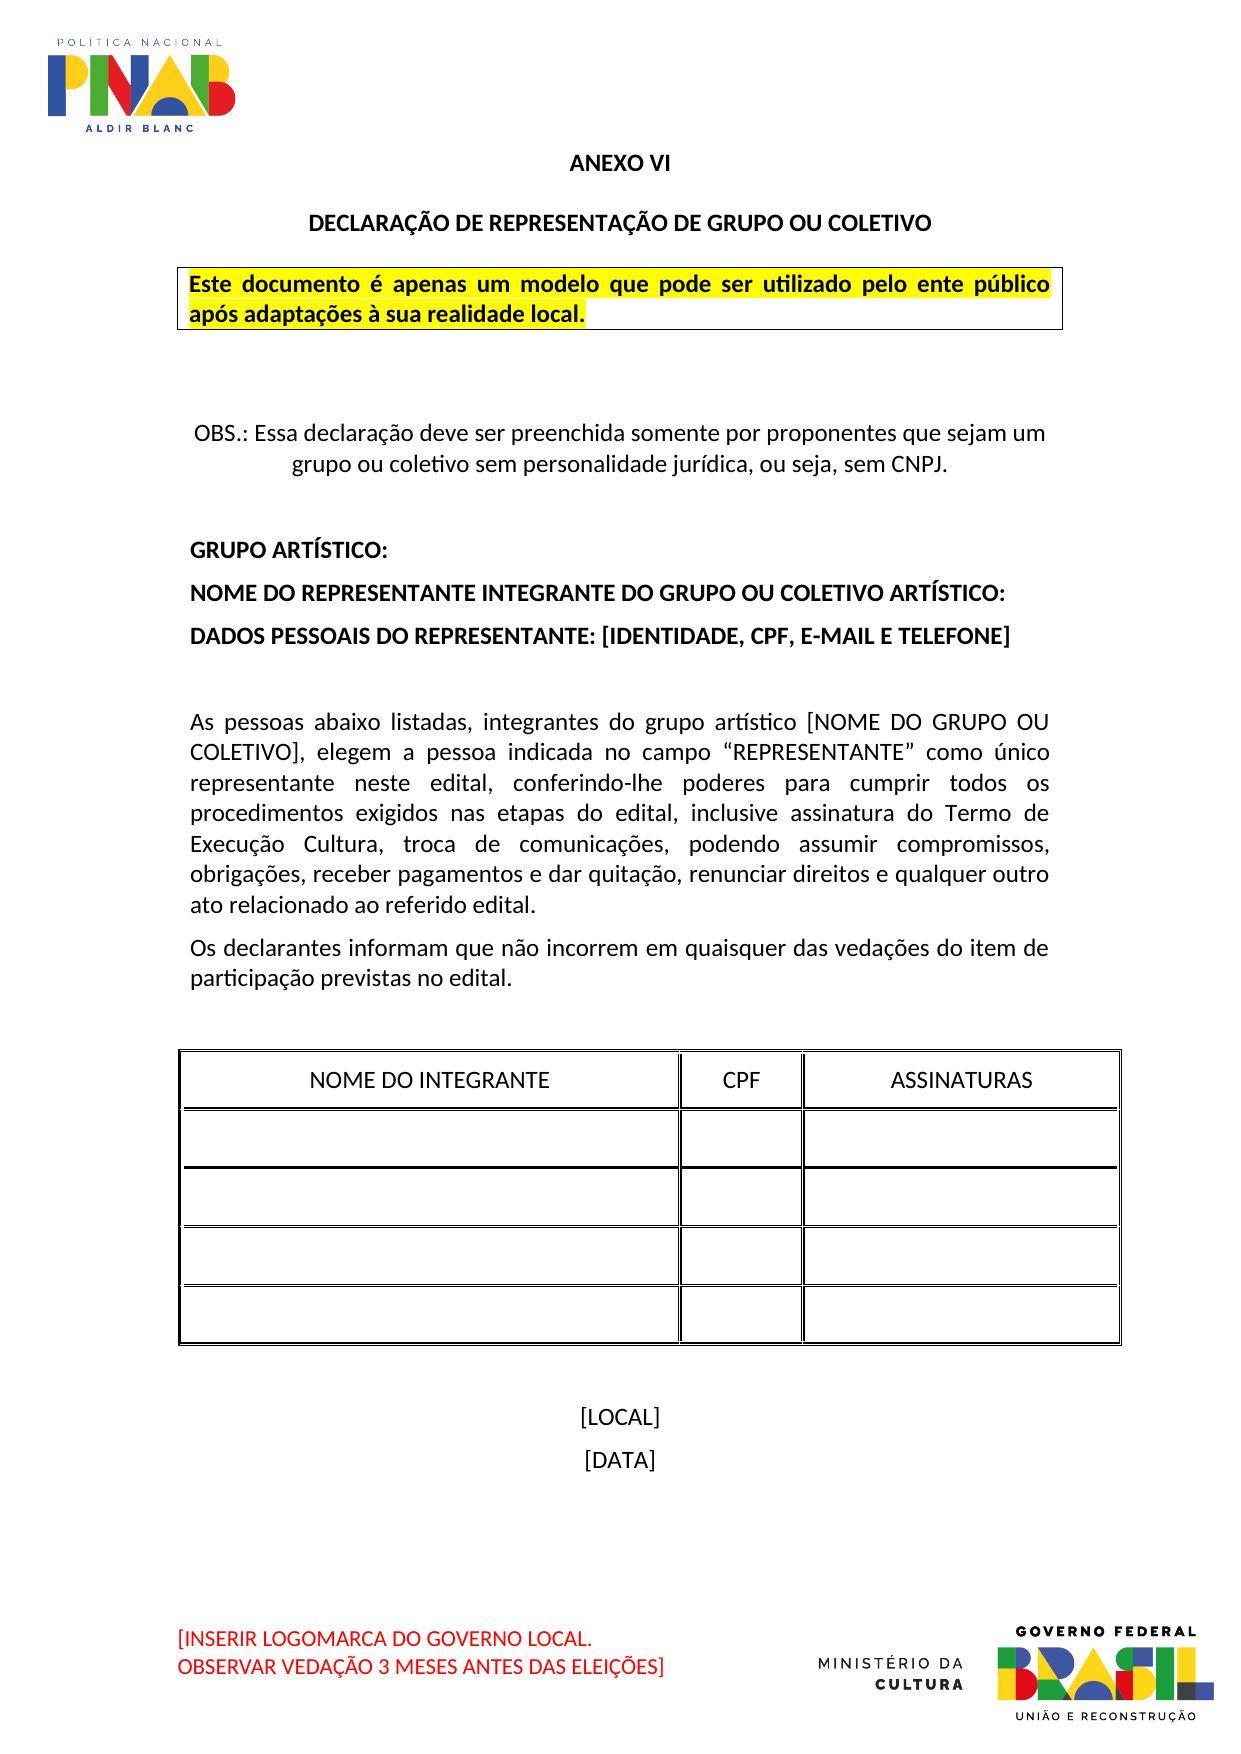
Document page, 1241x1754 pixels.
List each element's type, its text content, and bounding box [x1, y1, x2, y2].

table_cell [682, 1111, 801, 1166]
text DADOS PESSOAIS DO REPRESENTANTE: [IDENTIDADE, CPF, E-MAIL E TELEFONE] [190, 620, 1051, 650]
table_cell [682, 1169, 801, 1225]
table_cell [803, 1225, 1120, 1283]
text [LOCAL] [190, 1401, 1051, 1432]
text OBS.: Essa declaração deve ser preenchida somente por proponentes que sejam um grupo ou coletivo sem personalidade jurídica, ou seja, sem CNPJ. [190, 417, 1051, 478]
table_cell [181, 1284, 680, 1342]
text GRUPO ARTÍSTICO: [190, 534, 1051, 564]
table_header NOME DO INTEGRANTE [181, 1050, 680, 1107]
text ANEXO VI [177, 148, 1063, 178]
text NOME DO REPRESENTANTE INTEGRANTE DO GRUPO OU COLETIVO ARTÍSTICO: [190, 577, 1051, 607]
table_cell [680, 1284, 803, 1342]
table_cell [180, 1225, 680, 1283]
table_header ASSINATURAS [803, 1052, 1119, 1107]
table_cell [803, 1284, 1119, 1342]
table_cell [682, 1228, 801, 1283]
text DECLARAÇÃO DE REPRESENTAÇÃO DE GRUPO OU COLETIVO [177, 207, 1063, 238]
table_header Este documento é apenas um modelo que pode ser utilizado pelo ente público após adaptações à sua realidade local. [178, 268, 1062, 329]
table_cell [805, 1107, 1119, 1166]
table_header CPF [680, 1050, 803, 1107]
text Os declarantes informam que não incorrem em quaisquer das vedações do item de participação previstas no edital. [190, 932, 1051, 993]
table_cell [805, 1166, 1119, 1225]
text [DATA] [190, 1444, 1051, 1474]
table_cell [181, 1166, 678, 1225]
text As pessoas abaixo listadas, integrantes do grupo artístico [NOME DO GRUPO OU COLETIVO], elegem a pessoa indicada no campo “REPRESENTANTE” como único representante neste edital, conferindo-lhe poderes para cumprir todos os procedimentos exigidos nas etapas do edital, inclusive assinatura do Termo de Execução Cultura, troca de comunicações, podendo assumir compromissos, obrigações, receber pagamentos e dar quitação, renunciar direitos e qualquer outro ato relacionado ao referido edital. [190, 706, 1051, 919]
table_cell [181, 1107, 678, 1166]
picture [3, 1, 1241, 1752]
